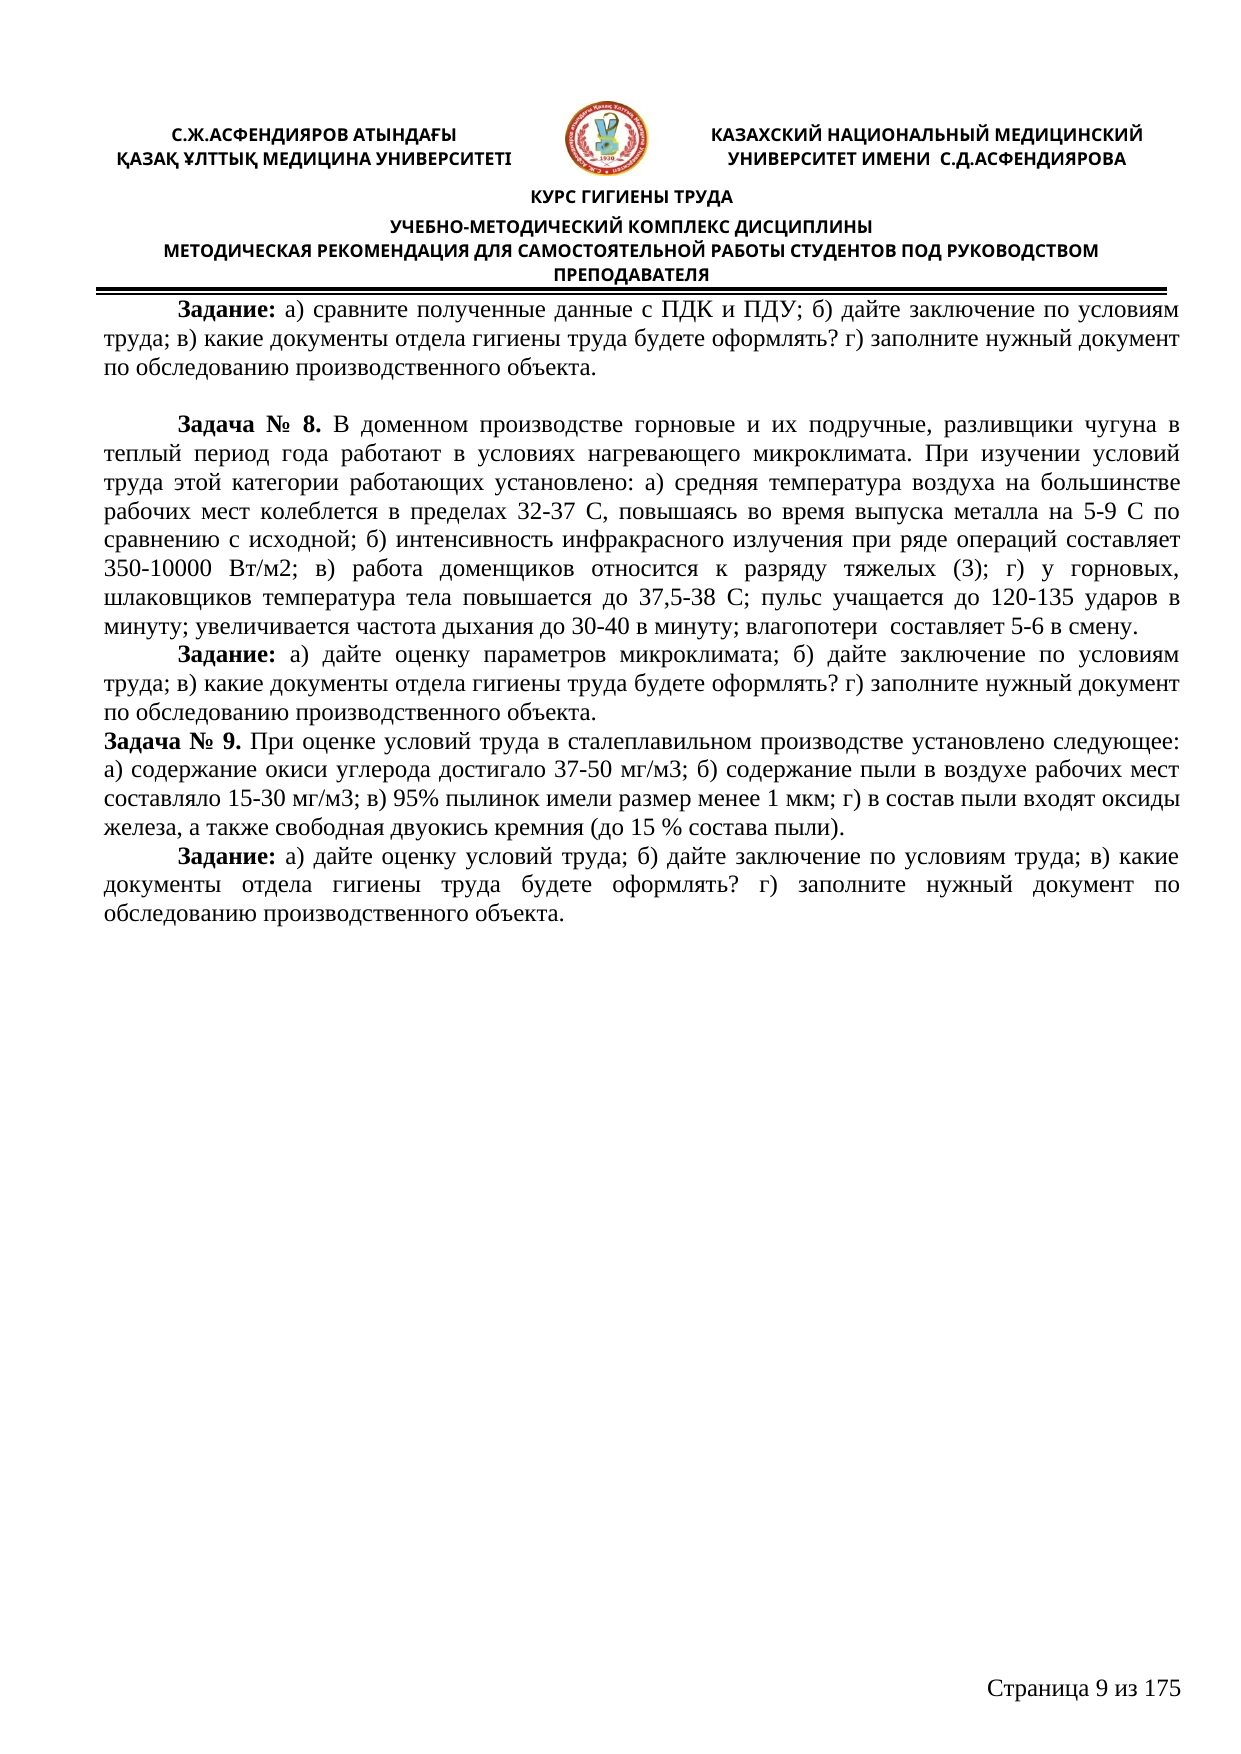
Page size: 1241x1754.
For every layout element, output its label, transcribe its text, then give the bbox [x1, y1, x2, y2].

text Задача № 9. При оценке условий труда в сталеплавильном производстве установлено следующее: а) содержание окиси углерода достигало 37-50 мг/м3; б) содержание пыли в воздухе рабочих мест составляло 15-30 мг/м3; в) 95% пылинок имели размер менее 1 мкм; г) в состав пыли входят оксиды железа, а также свободная двуокись кремния (до 15 % состава пыли). [103, 726, 1181, 841]
text Задание: а) дайте оценку условий труда; б) дайте заключение по условиям труда; в) какие документы отдела гигиены труда будете оформлять? г) заполните нужный документ по обследованию производственного объекта. [103, 841, 1181, 927]
text Задание: а) сравните полученные данные с ПДК и ПДУ; б) дайте заключение по условиям труда; в) какие документы отдела гигиены труда будете оформлять? г) заполните нужный документ по обследованию производственного объекта. [103, 176, 1181, 381]
picture [565, 101, 650, 176]
text Задание: а) дайте оценку параметров микроклимата; б) дайте заключение по условиям труда; в) какие документы отдела гигиены труда будете оформлять? г) заполните нужный документ по обследованию производственного объекта. [103, 639, 1181, 726]
text Задача № 8. В доменном производстве горновые и их подручные, разливщики чугуна в теплый период года работают в условиях нагревающего микроклимата. При изучении условий труда этой категории работающих установлено: а) средняя температура воздуха на большинстве рабочих мест колеблется в пределах 32-37 С, повышаясь во время выпуска металла на 5-9 С по сравнению с исходной; б) интенсивность инфракрасного излучения при ряде операций составляет 350-10000 Вт/м2; в) работа доменщиков относится к разряду тяжелых (3); г) у горновых, шлаковщиков температура тела повышается до 37,5-38 С; пульс учащается до 120-135 ударов в минуту; увеличивается частота дыхания до 30-40 в минуту; влагопотери составляет 5-6 в смену. [103, 409, 1181, 639]
